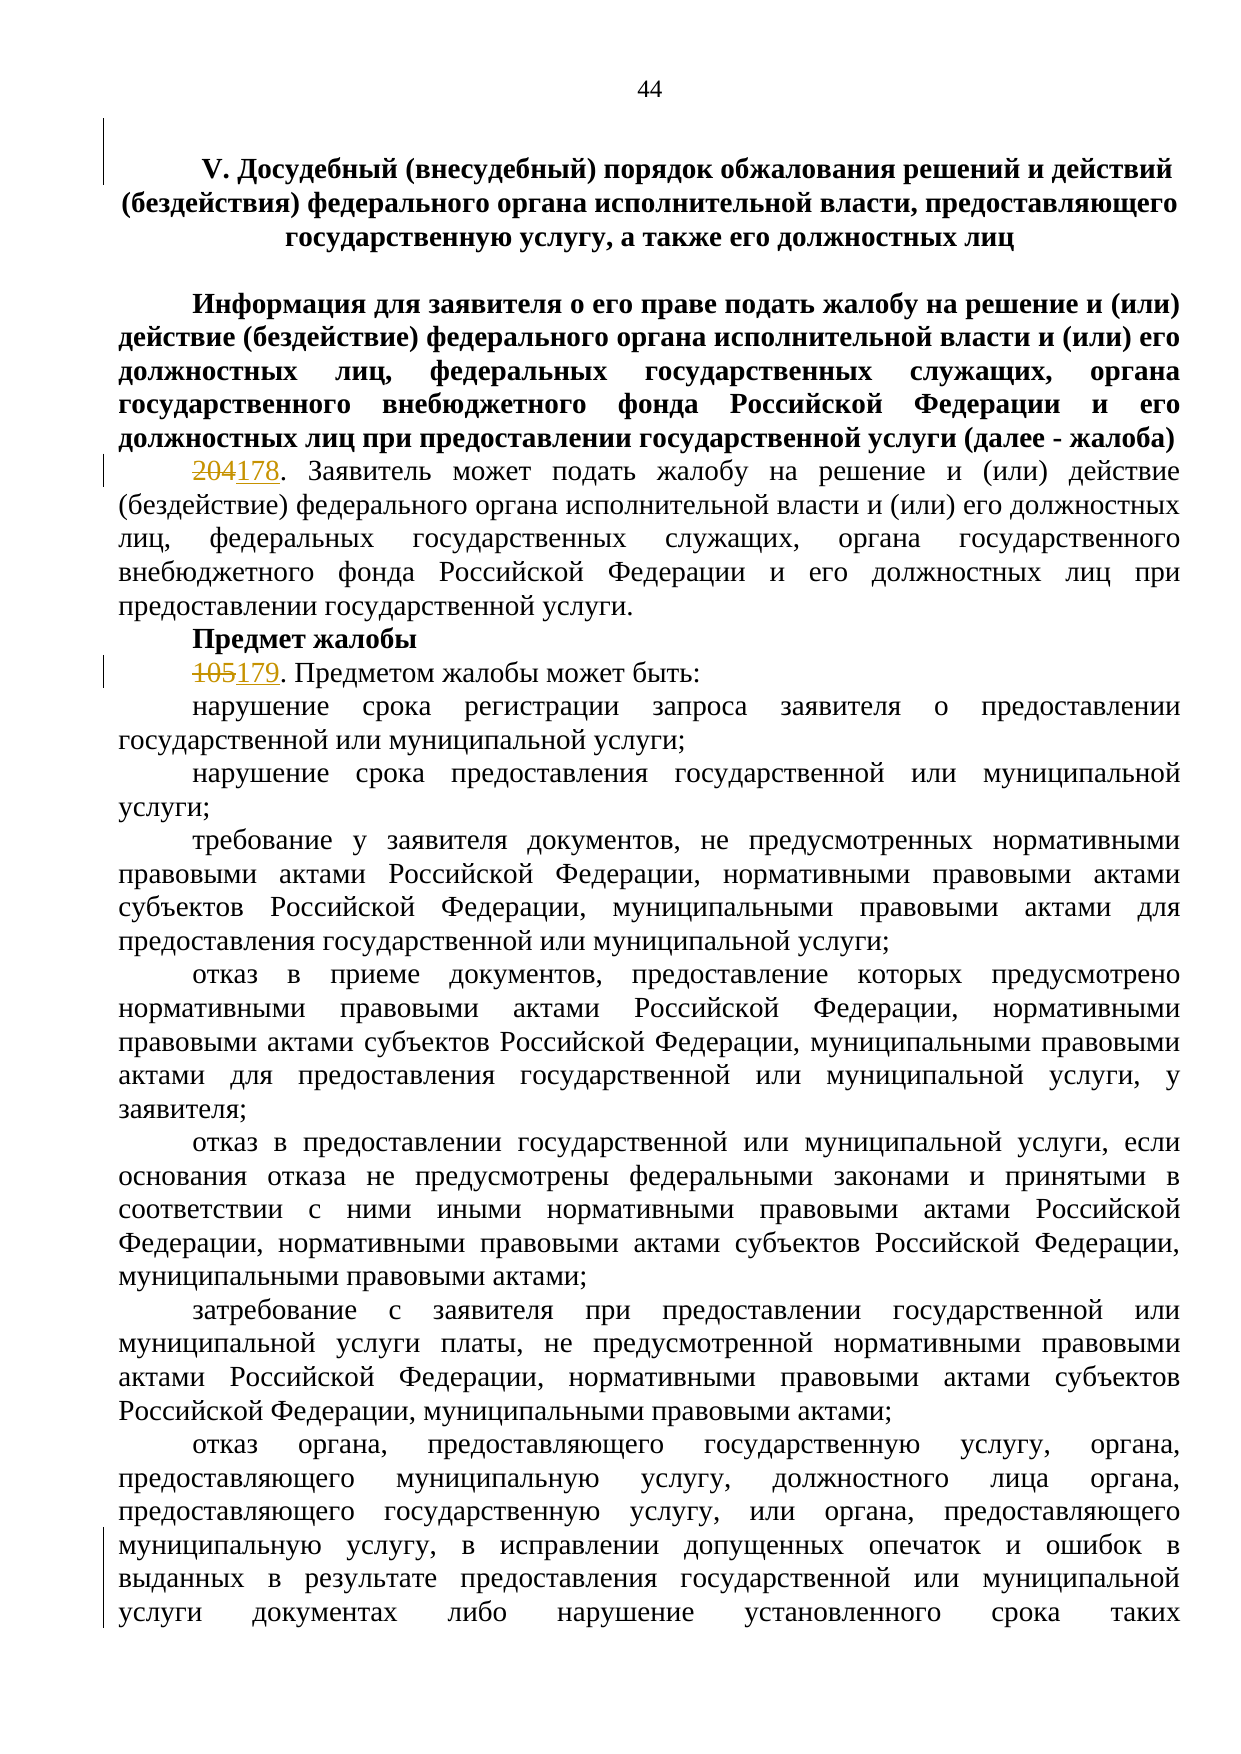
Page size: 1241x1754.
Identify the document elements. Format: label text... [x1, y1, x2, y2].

text нарушение срока регистрации запроса заявителя о предоставлении государственной или муниципальной услуги; [118, 688, 1181, 755]
text . Предметом жалобы может быть: [118, 655, 1181, 688]
text V. Досудебный (внесудебный) порядок обжалования решений и действий (бездействия) федерального органа исполнительной власти, предоставляющего государственную услугу, а также его должностных лиц [118, 152, 1181, 252]
text нарушение срока предоставления государственной или муниципальной услуги; [118, 755, 1181, 822]
text отказ в предоставлении государственной или муниципальной услуги, если основания отказа не предусмотрены федеральными законами и принятыми в соответствии с ними иными нормативными правовыми актами Российской Федерации, нормативными правовыми актами субъектов Российской Федерации, муниципальными правовыми актами; [118, 1124, 1181, 1292]
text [118, 1426, 1181, 1627]
text Информация для заявителя о его праве подать жалобу на решение и (или) действие (бездействие) федерального органа исполнительной власти и (или) его должностных лиц, федеральных государственных служащих, органа государственного внебюджетного фонда Российской Федерации и его должностных лиц при предоставлении государственной услуги (далее - жалоба) [118, 286, 1181, 453]
text . Заявитель может подать жалобу на решение и (или) действие (бездействие) федерального органа исполнительной власти и (или) его должностных лиц, федеральных государственных служащих, органа государственного внебюджетного фонда Российской Федерации и его должностных лиц при предоставлении государственной услуги. [118, 453, 1181, 621]
text Предмет жалобы [118, 621, 1181, 655]
text затребование с заявителя при предоставлении государственной или муниципальной услуги платы, не предусмотренной нормативными правовыми актами Российской Федерации, нормативными правовыми актами субъектов Российской Федерации, муниципальными правовыми актами; [118, 1292, 1181, 1426]
text отказ в приеме документов, предоставление которых предусмотрено нормативными правовыми актами Российской Федерации, нормативными правовыми актами субъектов Российской Федерации, муниципальными правовыми актами для предоставления государственной или муниципальной услуги, у заявителя; [118, 957, 1181, 1124]
text требование у заявителя документов, не предусмотренных нормативными правовыми актами Российской Федерации, нормативными правовыми актами субъектов Российской Федерации, муниципальными правовыми актами для предоставления государственной или муниципальной услуги; [118, 822, 1181, 957]
